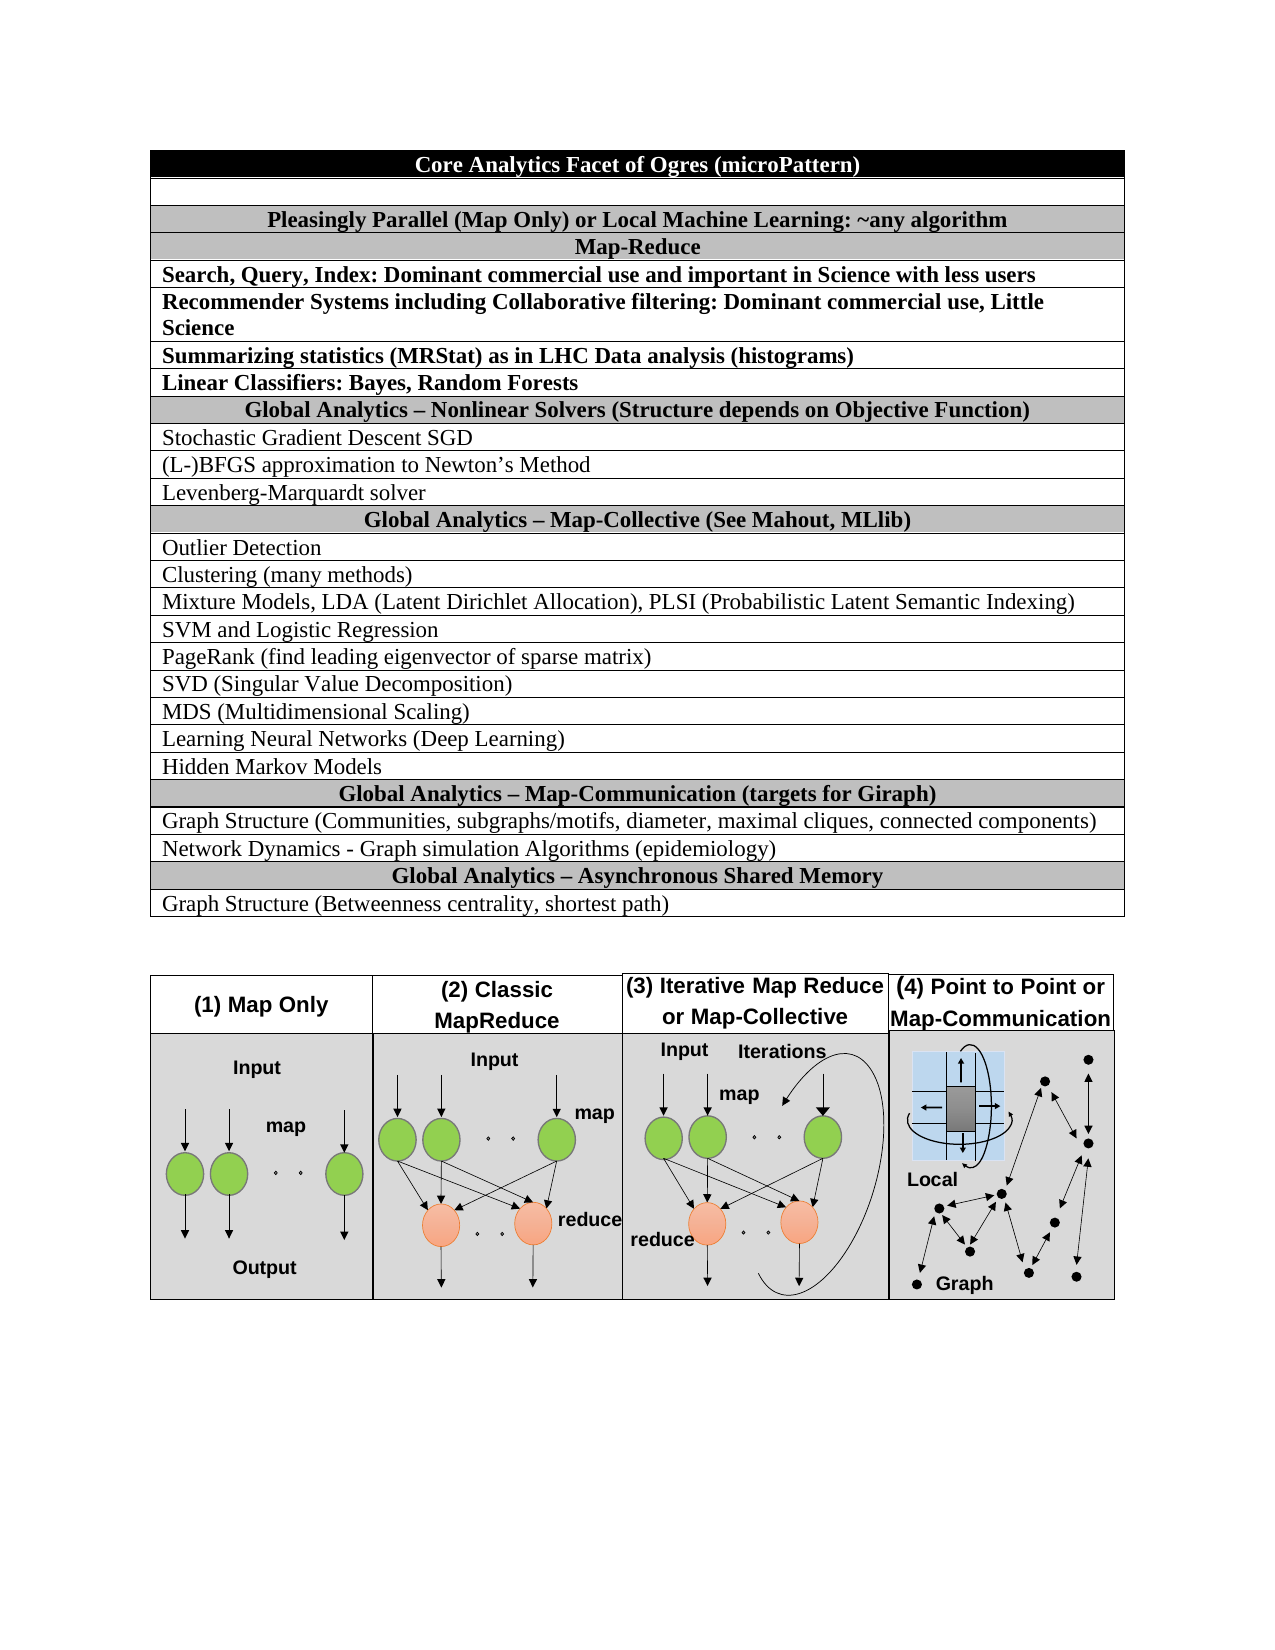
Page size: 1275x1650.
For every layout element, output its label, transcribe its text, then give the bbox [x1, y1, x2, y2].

table_cell Pleasingly Parallel (Map Only) or Local Machine Learning: ~any algorithm [151, 206, 1124, 232]
table_header Core Analytics Facet of Ogres (microPattern) [151, 151, 1124, 177]
table_cell SVD (Singular Value Decomposition) [151, 671, 1124, 697]
table_cell MDS (Multidimensional Scaling) [151, 698, 1124, 724]
table_cell Levenberg-Marquardt solver [151, 479, 1124, 505]
table_cell Global Analytics – Map-Collective (See Mahout, MLlib) [151, 506, 1124, 532]
table_cell Graph Structure (Betweenness centrality, shortest path) [151, 890, 1124, 916]
table_cell Clustering (many methods) [151, 561, 1124, 587]
table_cell Graph Structure (Communities, subgraphs/motifs, diameter, maximal cliques, connected components) [151, 808, 1124, 834]
table_cell Summarizing statistics (MRStat) as in LHC Data analysis (histograms) [151, 342, 1124, 368]
table_cell Search, Query, Index: Dominant commercial use and important in Science with less users [151, 261, 1124, 287]
table_cell Global Analytics – Map-Communication (targets for Giraph) [151, 780, 1124, 806]
table_cell Stochastic Gradient Descent SGD [151, 424, 1124, 450]
table_cell PageRank (find leading eigenvector of sparse matrix) [151, 643, 1124, 669]
table_cell Linear Classifiers: Bayes, Random Forests [151, 369, 1124, 396]
table_cell Learning Neural Networks (Deep Learning) [151, 725, 1124, 752]
table_cell Mixture Models, LDA (Latent Dirichlet Allocation), PLSI (Probabilistic Latent Semantic Indexing) [151, 588, 1124, 615]
table_cell Recommender Systems including Collaborative filtering: Dominant commercial use, Little Science [151, 288, 1124, 341]
table_cell Global Analytics – Asynchronous Shared Memory [151, 862, 1124, 889]
table_cell (L-)BFGS approximation to Newton’s Method [151, 451, 1124, 478]
table_cell [151, 179, 1124, 205]
table_cell SVM and Logistic Regression [151, 616, 1124, 642]
table_cell Global Analytics – Nonlinear Solvers (Structure depends on Objective Function) [151, 397, 1124, 423]
table_cell Outlier Detection [151, 534, 1124, 560]
table_cell Network Dynamics - Graph simulation Algorithms (epidemiology) [151, 835, 1124, 861]
table_cell Map-Reduce [151, 233, 1124, 259]
table_cell Hidden Markov Models [151, 753, 1124, 779]
